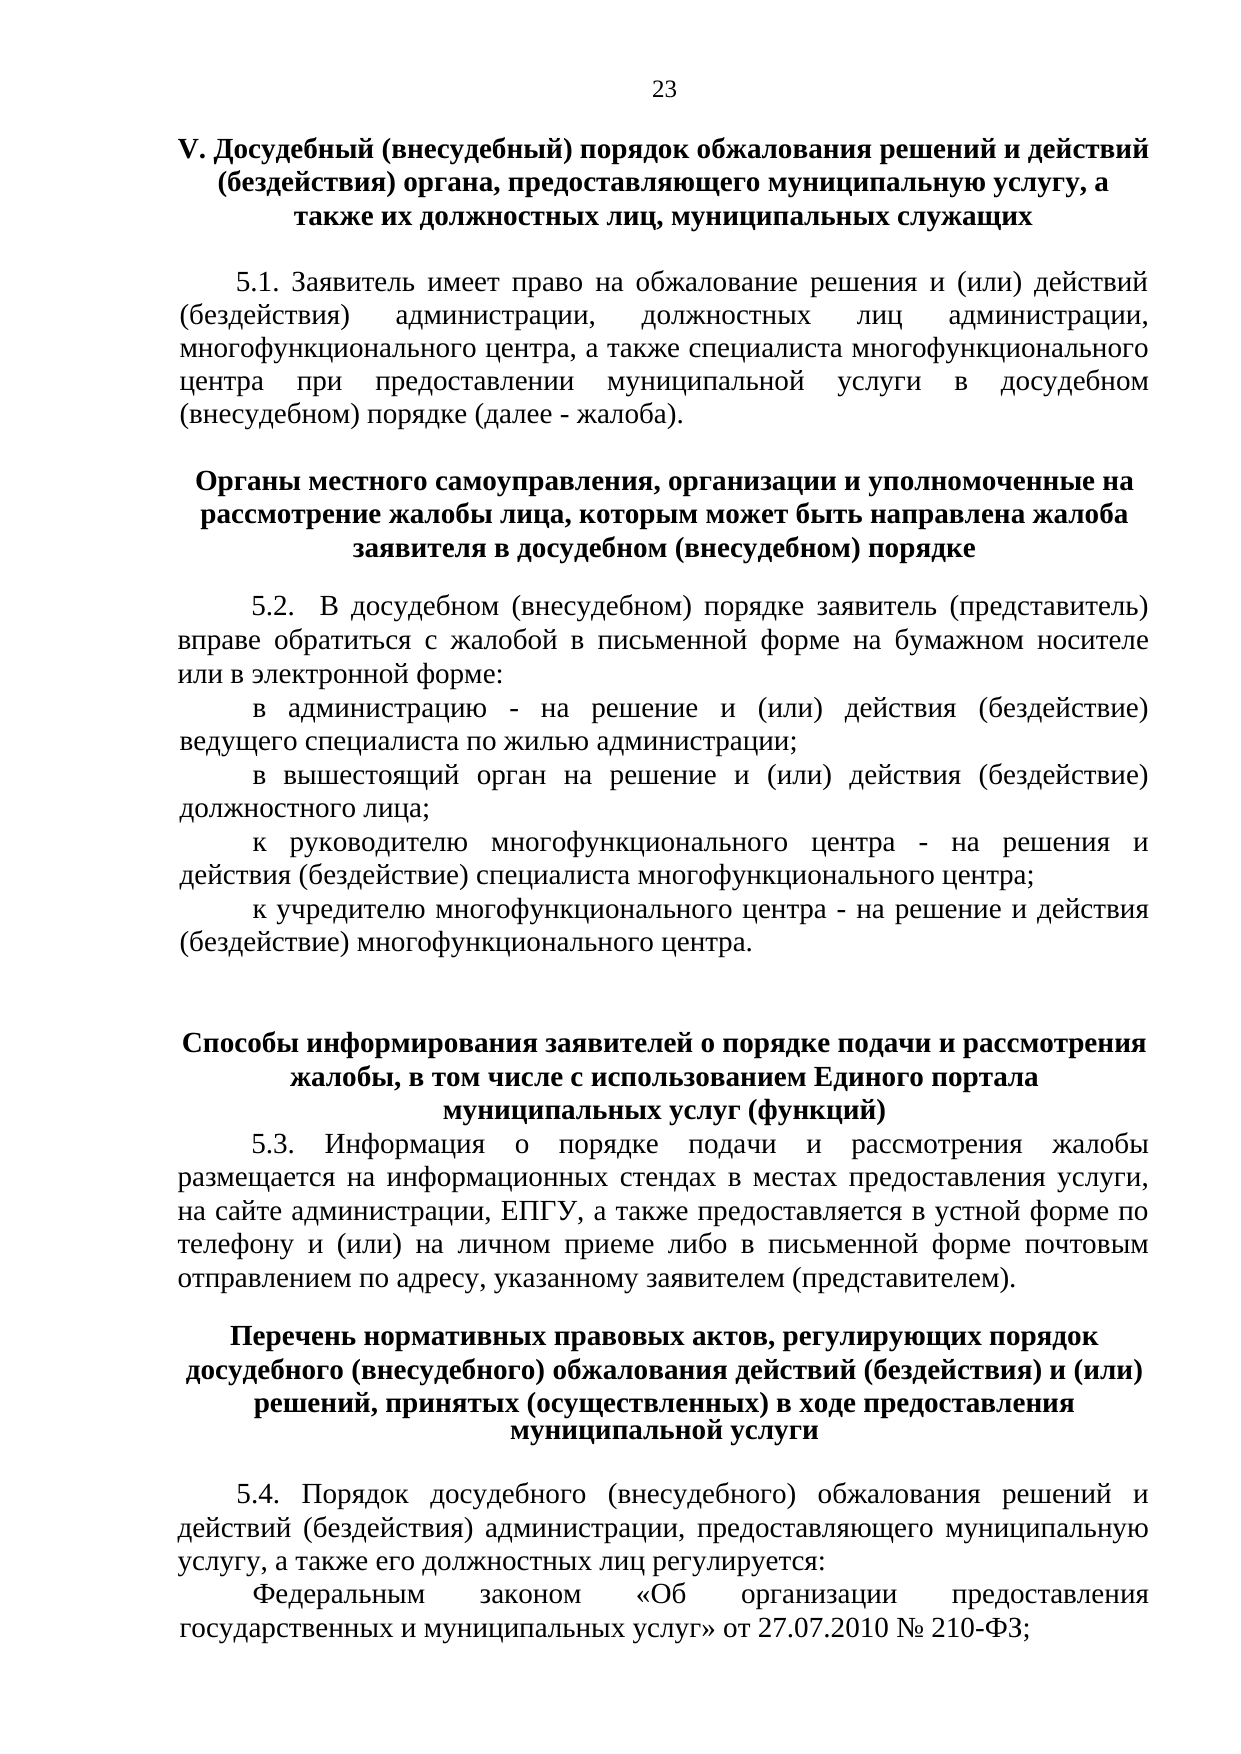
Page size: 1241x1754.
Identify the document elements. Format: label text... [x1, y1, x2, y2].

text к руководителю многофункционального центра - на решения и действия (бездействие) специалиста многофункционального центра; [179, 824, 1149, 891]
text V. Досудебный (внесудебный) порядок обжалования решений и действий (бездействия) органа, предоставляющего муниципальную услугу, а также их должностных лиц, муниципальных служащих [177, 131, 1149, 232]
text в администрацию - на решение и (или) действия (бездействие) ведущего специалиста по жилью администрации; [179, 690, 1149, 757]
text к учредителю многофункционального центра - на решение и действия (бездействие) многофункционального центра. [179, 891, 1149, 958]
text Органы местного самоуправления, организации и уполномоченные на рассмотрение жалобы лица, которым может быть направлена жалоба заявителя в досудебном (внесудебном) порядке [177, 463, 1152, 564]
text Перечень нормативных правовых актов, регулирующих порядок досудебного (внесудебного) обжалования действий (бездействия) и (или) решений, принятых (осуществленных) в ходе предоставления [177, 1319, 1152, 1419]
text 5.4. Порядок досудебного (внесудебного) обжалования решений и действий (бездействия) администрации, предоставляющего муниципальную услугу, а также его должностных лиц регулируется: [177, 1478, 1149, 1577]
text 5.3. Информация о порядке подачи и рассмотрения жалобы размещается на информационных стендах в местах предоставления услуги, на сайте администрации, ЕПГУ, а также предоставляется в устной форме по телефону и (или) на личном приеме либо в письменной форме почтовым отправлением по адресу, указанному заявителем (представителем). [177, 1126, 1149, 1294]
text 5.2. В досудебном (внесудебном) порядке заявитель (представитель) вправе обратиться с жалобой в письменной форме на бумажном носителе или в электронной форме: [177, 588, 1149, 690]
text муниципальной услуги [177, 1419, 1152, 1444]
text 5.1. Заявитель имеет право на обжалование решения и (или) действий (бездействия) администрации, должностных лиц администрации, многофункционального центра, а также специалиста многофункционального центра при предоставлении муниципальной услуги в досудебном (внесудебном) порядке (далее - жалоба). [179, 265, 1149, 430]
text в вышестоящий орган на решение и (или) действия (бездействие) должностного лица; [179, 757, 1149, 824]
text Способы информирования заявителей о порядке подачи и рассмотрения жалобы, в том числе с использованием Единого портала муниципальных услуг (функций) [177, 1026, 1152, 1126]
text Федеральным законом «Об организации предоставления государственных и муниципальных услуг» от 27.07.2010 № 210-ФЗ; [179, 1577, 1149, 1644]
